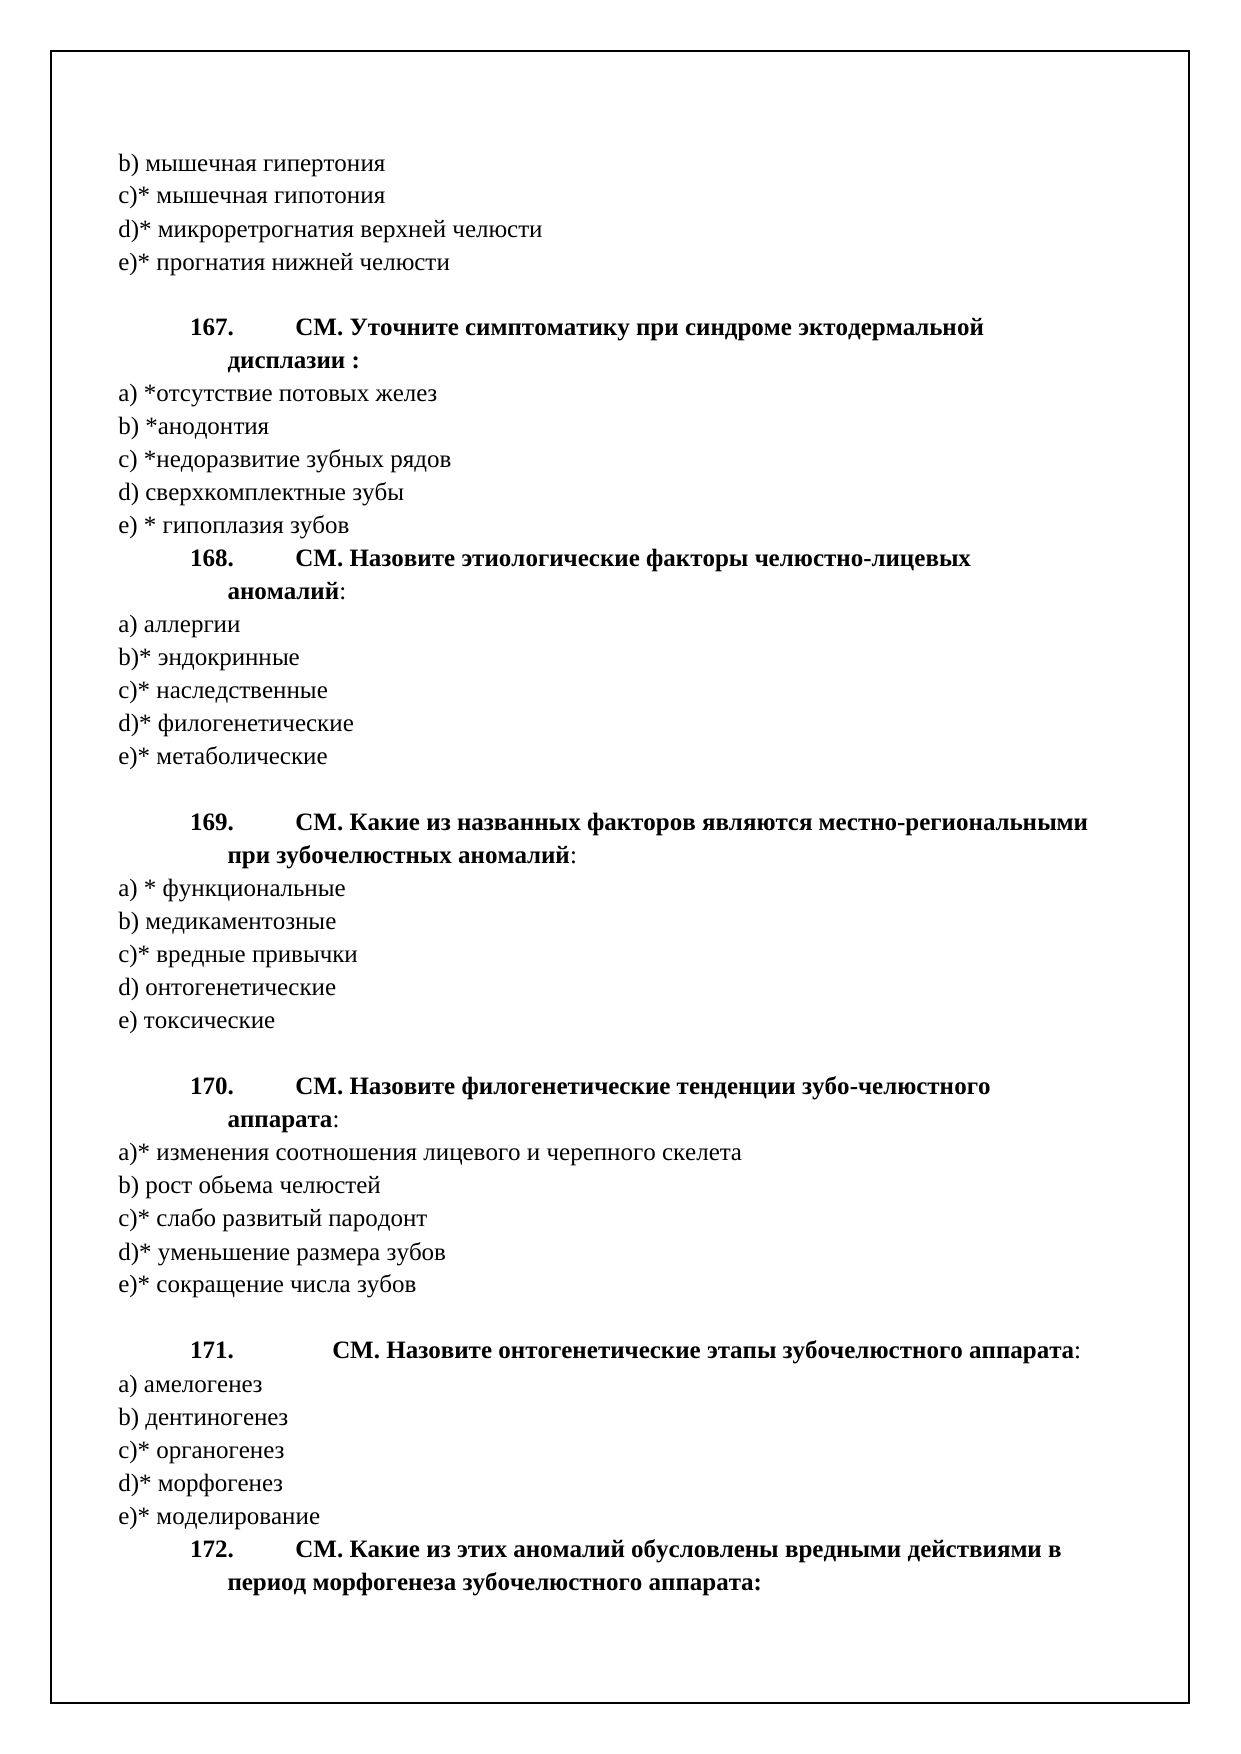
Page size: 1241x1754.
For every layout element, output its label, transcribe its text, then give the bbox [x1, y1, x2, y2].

list b)* эндокринные [118, 642, 1093, 671]
list d) онтогенетические [118, 972, 1093, 1001]
list c)* органогенез [118, 1435, 1093, 1463]
list e)* сокращение числа зубов [118, 1269, 1093, 1298]
list c)* мышечная гипотония [118, 181, 1093, 209]
list CM. Назовите этиологические факторы челюстно-лицевых аномалий: [190, 543, 1093, 605]
list CM. Уточните симптоматику при синдроме эктодермальной дисплазии : [190, 312, 1093, 374]
list a)* изменения соотношения лицевого и черепного скелета [118, 1137, 1093, 1166]
list b) *анодонтия [118, 411, 1093, 440]
list CM. Какие из названных факторов являются местно-региональными при зубочелюстных аномалий: [190, 807, 1093, 869]
list b) медикаментозные [118, 906, 1093, 935]
list b) рост обьема челюстей [118, 1171, 1093, 1199]
list c)* слабо развитый пародонт [118, 1203, 1093, 1232]
list e) * гипоплазия зубов [118, 510, 1093, 539]
list e)* метаболические [118, 741, 1093, 770]
list b) дентиногенез [118, 1402, 1093, 1430]
list b) мышечная гипертония [118, 148, 1093, 176]
list CM. Назовите онтогенетические этапы зубочелюстного аппарата: [190, 1336, 1093, 1364]
list e) токсические [118, 1005, 1093, 1034]
list CM. Назовите филогенетические тенденции зубо-челюстного аппарата: [190, 1071, 1093, 1133]
list c) *недоразвитие зубных рядов [118, 444, 1093, 473]
list d)* филогенетические [118, 708, 1093, 737]
list a) * функциональные [118, 873, 1093, 902]
list e)* прогнатия нижней челюсти [118, 247, 1093, 275]
list c)* вредные привычки [118, 939, 1093, 968]
list c)* наследственные [118, 675, 1093, 704]
list d) сверхкомплектные зубы [118, 477, 1093, 506]
list a) аллергии [118, 609, 1093, 638]
list d)* микроретрогнатия верхней челюсти [118, 214, 1093, 242]
list d)* морфогенез [118, 1468, 1093, 1496]
list a) амелогенез [118, 1369, 1093, 1397]
list e)* моделирование [118, 1501, 1093, 1529]
list d)* уменьшение размера зубов [118, 1237, 1093, 1265]
list CM. Какие из этих аномалий обусловлены вредными действиями в период морфогенеза зубочелюстного аппарата: [190, 1534, 1093, 1596]
list а) *отсутствие потовых желез [118, 378, 1093, 407]
